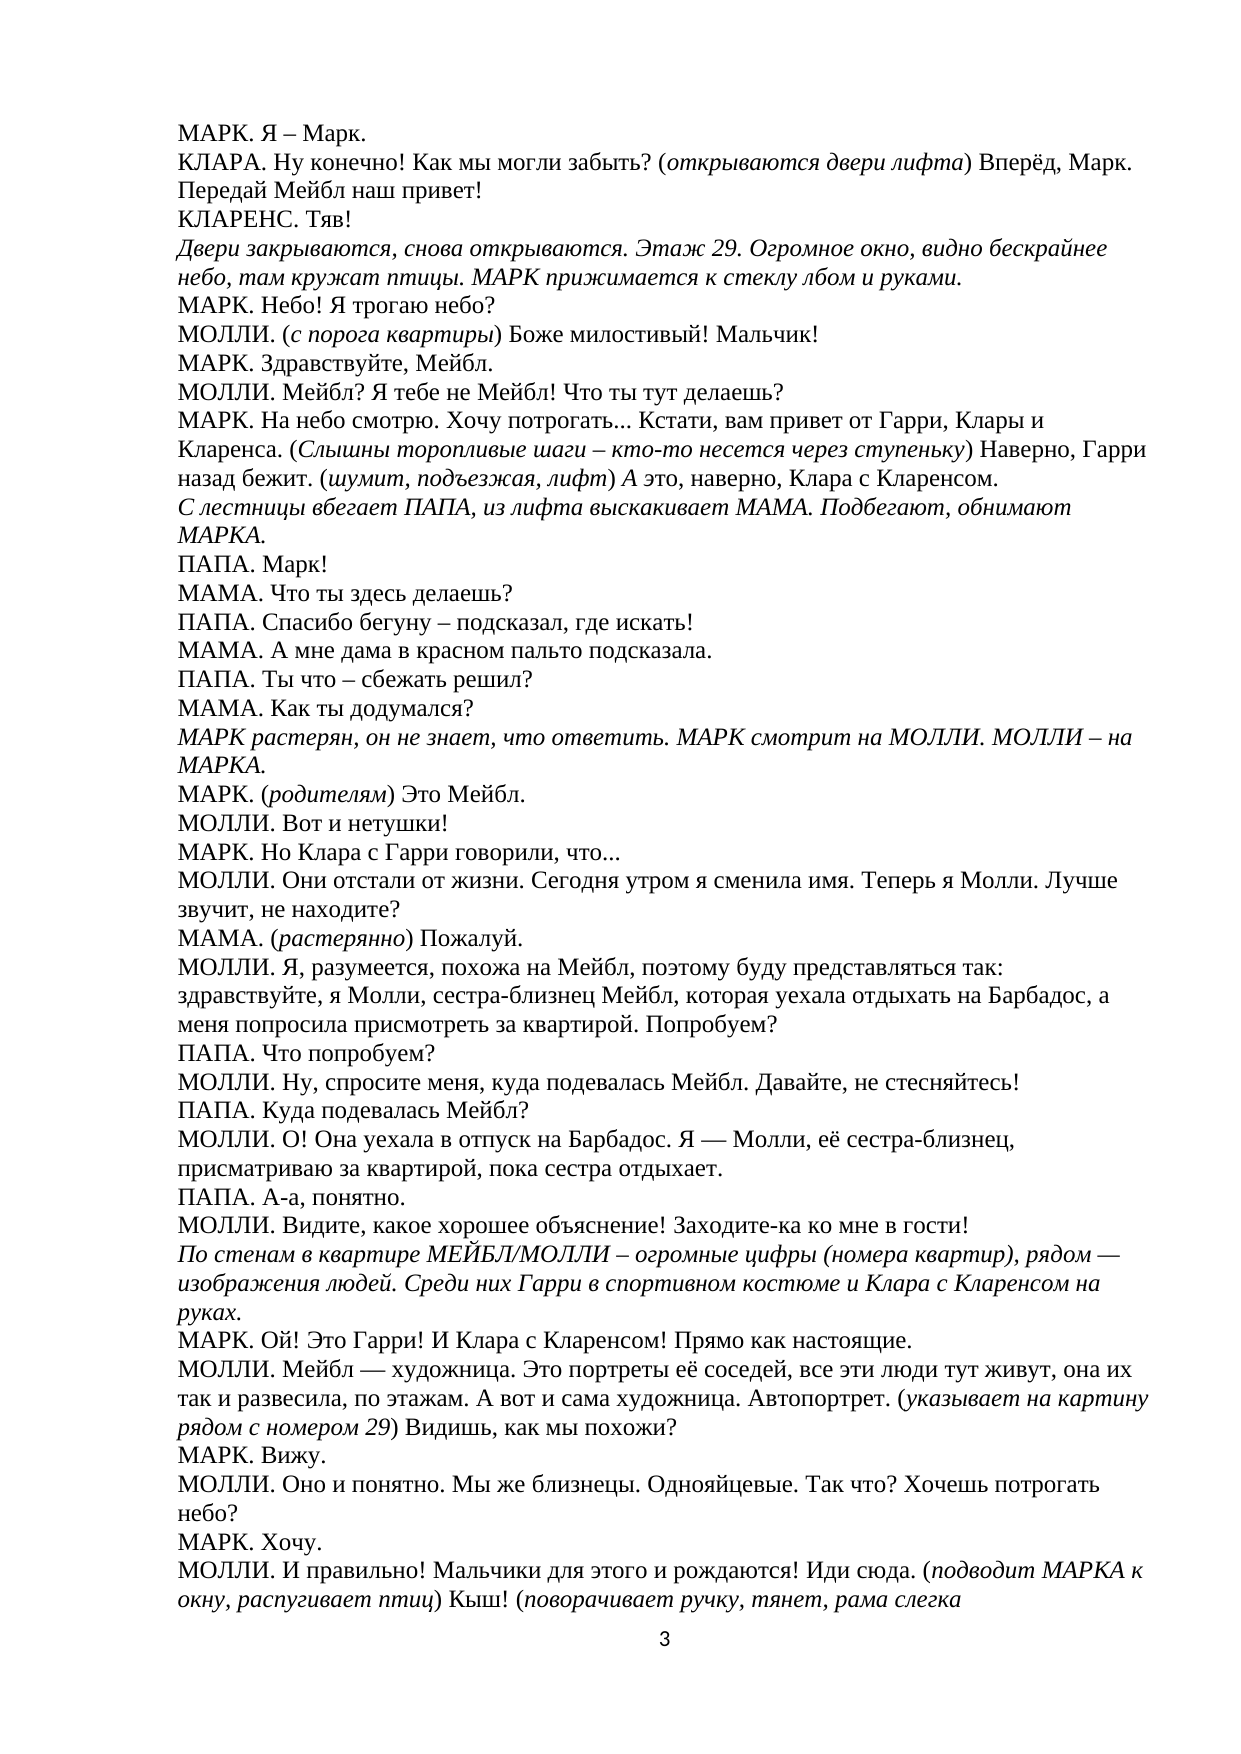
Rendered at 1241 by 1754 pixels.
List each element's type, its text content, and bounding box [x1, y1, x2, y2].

text МАРК. Небо! Я трогаю небо? [177, 291, 1152, 319]
text МОЛЛИ. О! Она уехала в отпуск на Барбадос. Я — Молли, её сестра-близнец, присматриваю за квартирой, пока сестра отдыхает. [177, 1124, 1152, 1182]
text МАРК. На небо смотрю. Хочу потрогать... Кстати, вам привет от Гарри, Клары и Кларенса. (Слышны торопливые шаги – кто-то несется через ступеньку) Наверно, Гарри назад бежит. (шумит, подъезжая, лифт) А это, наверно, Клара с Кларенсом. [177, 406, 1152, 492]
text По стенам в квартире МЕЙБЛ/МОЛЛИ – огромные цифры (номера квартир), рядом — изображения людей. Среди них Гарри в спортивном костюме и Клара с Кларенсом на руках. [177, 1239, 1152, 1326]
text МОЛЛИ. Оно и понятно. Мы же близнецы. Однояйцевые. Так что? Хочешь потрогать небо? [177, 1469, 1152, 1527]
text МАРК. Но Клара с Гарри говорили, что... [177, 837, 1152, 866]
text ПАПА. Спасибо бегуну – подсказал, где искать! [177, 607, 1152, 636]
text МАРК. Я – Марк. [177, 118, 1152, 147]
text С лестницы вбегает ПАПА, из лифта выскакивает МАМА. Подбегают, обнимают МАРКА. [177, 492, 1152, 549]
text ПАПА. Куда подевалась Мейбл? [177, 1096, 1152, 1124]
text МАМА. Что ты здесь делаешь? [177, 578, 1152, 607]
text МАРК. Вижу. [177, 1441, 1152, 1469]
text ПАПА. Ты что – сбежать решил? [177, 664, 1152, 693]
text МАМА. Как ты додумался? [177, 693, 1152, 722]
text МОЛЛИ. Вот и нетушки! [177, 808, 1152, 837]
text ПАПА. Что попробуем? [177, 1038, 1152, 1067]
text МАРК. Ой! Это Гарри! И Клара с Кларенсом! Прямо как настоящие. [177, 1326, 1152, 1354]
text КЛАРЕНС. Тяв! [177, 204, 1152, 233]
text ПАПА. Марк! [177, 549, 1152, 578]
text МАРК. Хочу. [177, 1527, 1152, 1556]
text МОЛЛИ. Я, разумеется, похожа на Мейбл, поэтому буду представляться так: здравствуйте, я Молли, сестра-близнец Мейбл, которая уехала отдыхать на Барбадос, а меня попросила присмотреть за квартирой. Попробуем? [177, 952, 1152, 1038]
text МАМА. А мне дама в красном пальто подсказала. [177, 636, 1152, 664]
text МАРК. (родителям) Это Мейбл. [177, 779, 1152, 808]
text МАРК. Здравствуйте, Мейбл. [177, 348, 1152, 377]
text МОЛЛИ. Ну, спросите меня, куда подевалась Мейбл. Давайте, не стесняйтесь! [177, 1067, 1152, 1096]
text Двери закрываются, снова открываются. Этаж 29. Огромное окно, видно бескрайнее небо, там кружат птицы. МАРК прижимается к стеклу лбом и руками. [177, 233, 1152, 291]
text ПАПА. А-а, понятно. [177, 1182, 1152, 1211]
text МОЛЛИ. Мейбл? Я тебе не Мейбл! Что ты тут делаешь? [177, 377, 1152, 406]
text МОЛЛИ. Мейбл — художница. Это портреты её соседей, все эти люди тут живут, она их так и развесила, по этажам. А вот и сама художница. Автопортрет. (указывает на картину рядом с номером 29) Видишь, как мы похожи? [177, 1354, 1152, 1441]
text МАМА. (растерянно) Пожалуй. [177, 923, 1152, 952]
text МОЛЛИ. Они отстали от жизни. Сегодня утром я сменила имя. Теперь я Молли. Лучше звучит, не находите? [177, 866, 1152, 923]
text МОЛЛИ. Видите, какое хорошее объяснение! Заходите-ка ко мне в гости! [177, 1211, 1152, 1239]
text МАРК растерян, он не знает, что ответить. МАРК смотрит на МОЛЛИ. МОЛЛИ – на МАРКА. [177, 722, 1152, 779]
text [177, 1556, 1152, 1613]
text КЛАРА. Ну конечно! Как мы могли забыть? (открываются двери лифта) Вперёд, Марк. Передай Мейбл наш привет! [177, 147, 1152, 204]
text МОЛЛИ. (с порога квартиры) Боже милостивый! Мальчик! [177, 319, 1152, 348]
